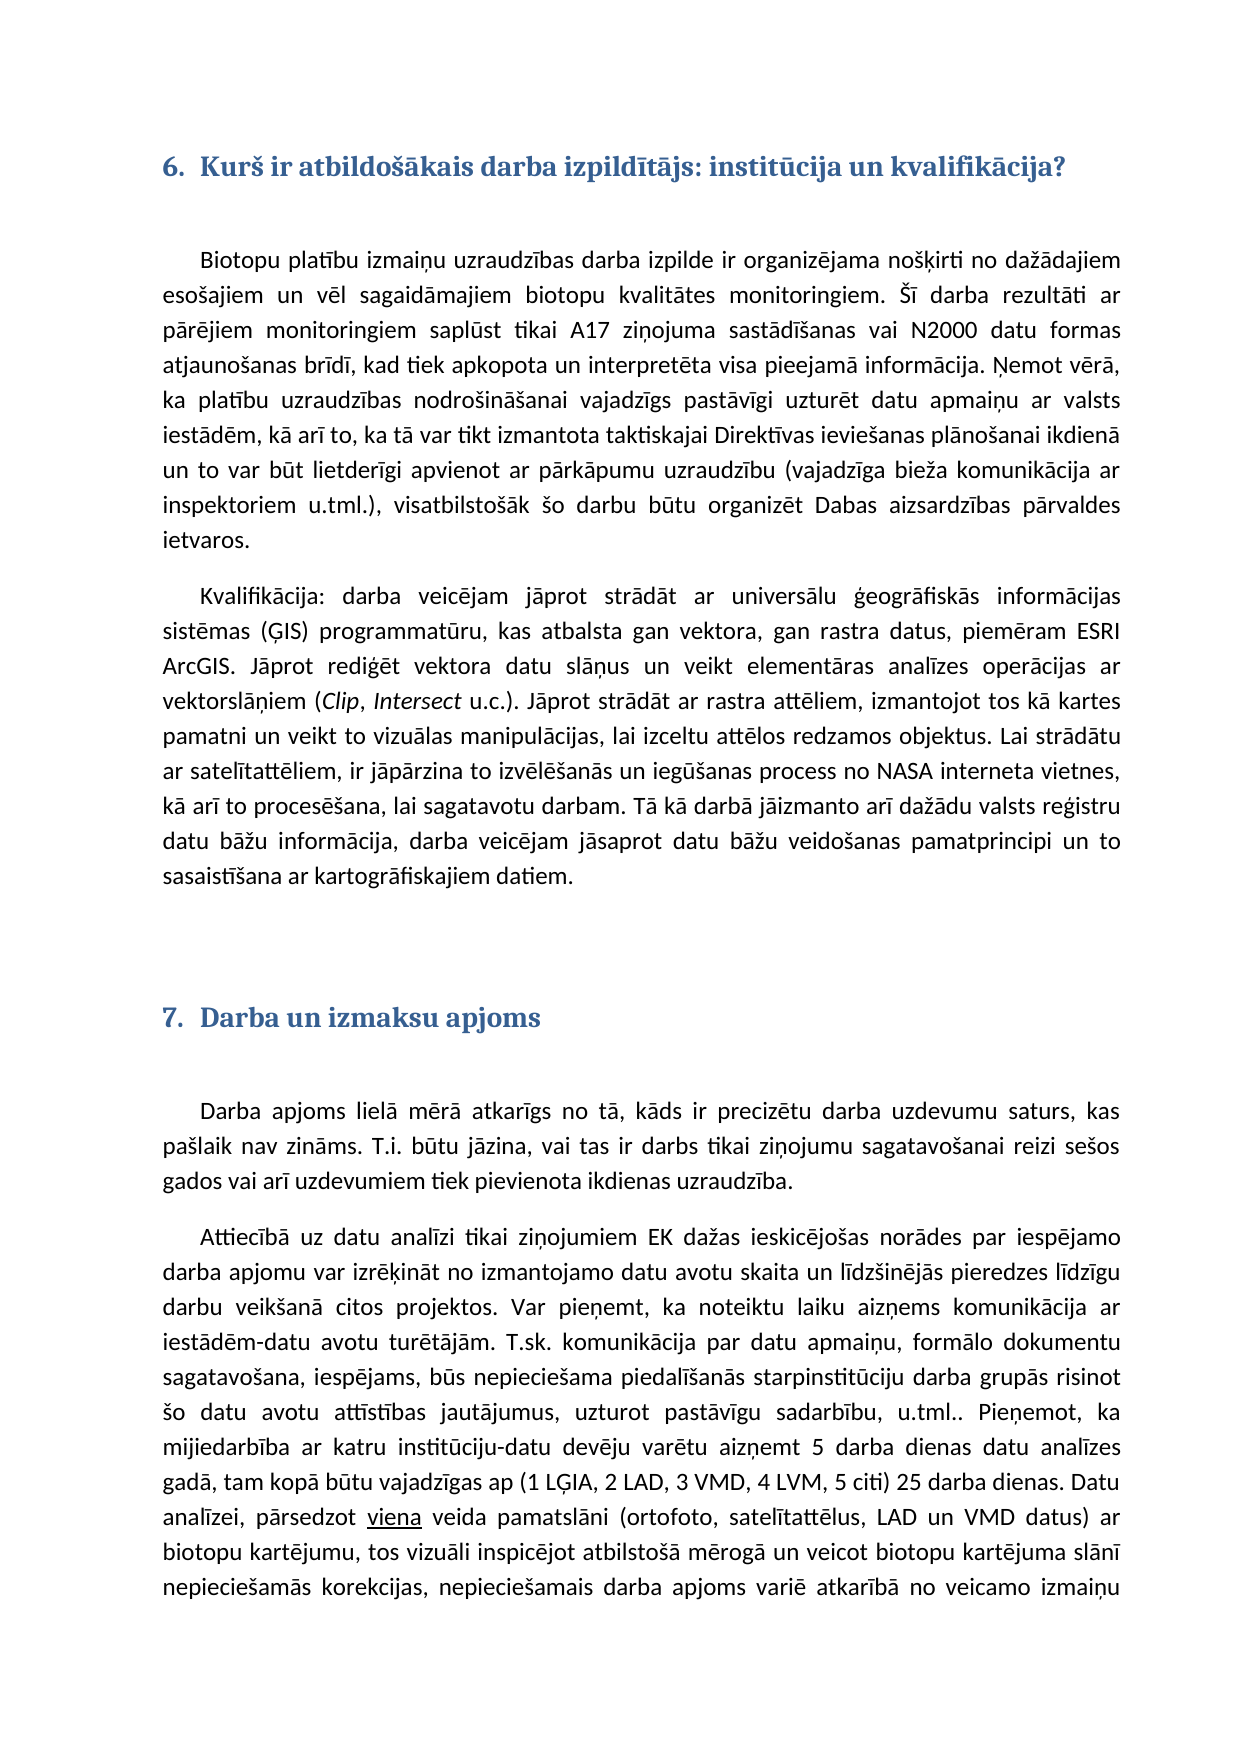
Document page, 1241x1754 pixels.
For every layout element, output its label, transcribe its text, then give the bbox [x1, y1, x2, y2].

subtitle Darba un izmaksu apjoms [162, 1001, 1122, 1034]
text Biotopu platību izmaiņu uzraudzības darba izpilde ir organizējama nošķirti no dažādajiem esošajiem un vēl sagaidāmajiem biotopu kvalitātes monitoringiem. Šī darba rezultāti ar pārējiem monitoringiem saplūst tikai A17 ziņojuma sastādīšanas vai N2000 datu formas atjaunošanas brīdī, kad tiek apkopota un interpretēta visa pieejamā informācija. Ņemot vērā, ka platību uzraudzības nodrošināšanai vajadzīgs pastāvīgi uzturēt datu apmaiņu ar valsts iestādēm, kā arī to, ka tā var tikt izmantota taktiskajai Direktīvas ieviešanas plānošanai ikdienā un to var būt lietderīgi apvienot ar pārkāpumu uzraudzību (vajadzīga bieža komunikācija ar inspektoriem u.tml.), visatbilstošāk šo darbu būtu organizēt Dabas aizsardzības pārvaldes ietvaros. [162, 244, 1122, 555]
text Kvalifikācija: darba veicējam jāprot strādāt ar universālu ģeogrāfiskās informācijas sistēmas (ĢIS) programmatūru, kas atbalsta gan vektora, gan rastra datus, piemēram ESRI ArcGIS. Jāprot rediģēt vektora datu slāņus un veikt elementāras analīzes operācijas ar vektorslāņiem (Clip, Intersect u.c.). Jāprot strādāt ar rastra attēliem, izmantojot tos kā kartes pamatni un veikt to vizuālas manipulācijas, lai izceltu attēlos redzamos objektus. Lai strādātu ar satelītattēliem, ir jāpārzina to izvēlēšanās un iegūšanas process no NASA interneta vietnes, kā arī to procesēšana, lai sagatavotu darbam. Tā kā darbā jāizmanto arī dažādu valsts reģistru datu bāžu informācija, darba veicējam jāsaprot datu bāžu veidošanas pamatprincipi un to sasaistīšana ar kartogrāfiskajiem datiem. [162, 580, 1122, 891]
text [162, 1221, 1122, 1602]
subtitle Kurš ir atbildošākais darba izpildītājs: institūcija un kvalifikācija? [162, 150, 1122, 183]
text Darba apjoms lielā mērā atkarīgs no tā, kāds ir precizētu darba uzdevumu saturs, kas pašlaik nav zināms. T.i. būtu jāzina, vai tas ir darbs tikai ziņojumu sagatavošanai reizi sešos gados vai arī uzdevumiem tiek pievienota ikdienas uzraudzība. [162, 1095, 1122, 1196]
